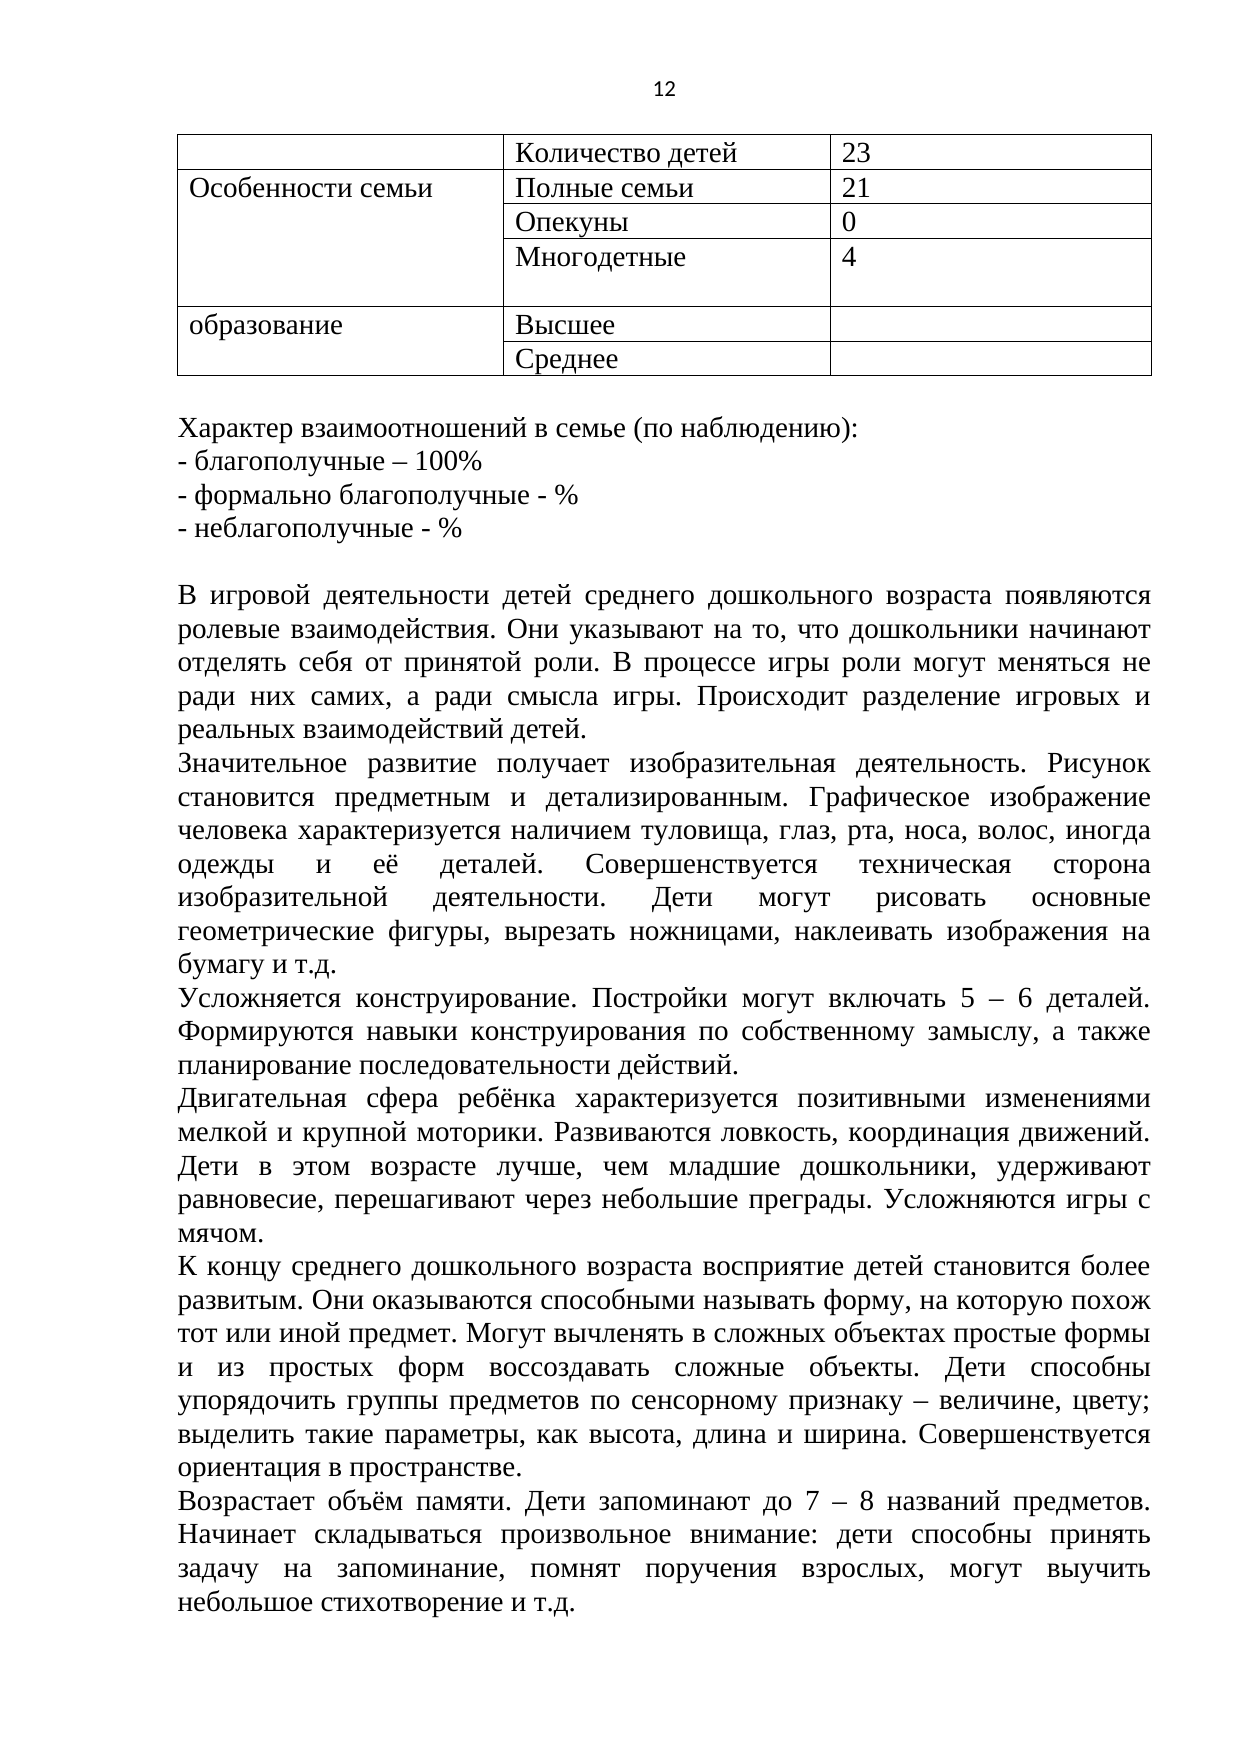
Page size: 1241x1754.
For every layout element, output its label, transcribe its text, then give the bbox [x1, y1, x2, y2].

table_cell Среднее [504, 342, 830, 375]
table_cell [831, 307, 1151, 341]
text - благополучные – 100% [177, 443, 1152, 477]
text - формально благополучные - % [177, 477, 1152, 510]
table_cell [831, 342, 1151, 375]
text В игровой деятельности детей среднего дошкольного возраста появляются ролевые взаимодействия. Они указывают на то, что дошкольники начинают отделять себя от принятой роли. В процессе игры роли могут меняться не ради них самих, а ради смысла игры. Происходит разделение игровых и реальных взаимодействий детей. [177, 577, 1152, 745]
table_cell [178, 135, 503, 169]
table_cell образование [178, 307, 503, 375]
table_cell Полные семьи [504, 170, 830, 203]
table_cell 23 [831, 135, 1151, 169]
table_cell 21 [831, 170, 1151, 203]
text Возрастает объём памяти. Дети запоминают до 7 – 8 названий предметов. Начинает складываться произвольное внимание: дети способны принять задачу на запоминание, помнят поручения взрослых, могут выучить небольшое стихотворение и т.д. [177, 1483, 1152, 1617]
table_cell Многодетные [504, 239, 830, 306]
table_cell Опекуны [504, 204, 830, 238]
table_cell 4 [831, 239, 1151, 306]
table_cell 0 [831, 204, 1151, 238]
text К концу среднего дошкольного возраста восприятие детей становится более развитым. Они оказываются способными называть форму, на которую похож тот или иной предмет. Могут вычленять в сложных объектах простые формы и из простых форм воссоздавать сложные объекты. Дети способны упорядочить группы предметов по сенсорному признаку – величине, цвету; выделить такие параметры, как высота, длина и ширина. Совершенствуется ориентация в пространстве. [177, 1248, 1152, 1483]
text Характер взаимоотношений в семье (по наблюдению): [177, 410, 1152, 443]
text Усложняется конструирование. Постройки могут включать 5 – 6 деталей. Формируются навыки конструирования по собственному замыслу, а также планирование последовательности действий. [177, 980, 1152, 1081]
text Двигательная сфера ребёнка характеризуется позитивными изменениями мелкой и крупной моторики. Развиваются ловкость, координация движений. Дети в этом возрасте лучше, чем младшие дошкольники, удерживают равновесие, перешагивают через небольшие преграды. Усложняются игры с мячом. [177, 1081, 1152, 1248]
table_cell Количество детей [504, 135, 830, 169]
text Значительное развитие получает изобразительная деятельность. Рисунок становится предметным и детализированным. Графическое изображение человека характеризуется наличием туловища, глаз, рта, носа, волос, иногда одежды и её деталей. Совершенствуется техническая сторона изобразительной деятельности. Дети могут рисовать основные геометрические фигуры, вырезать ножницами, наклеивать изображения на бумагу и т.д. [177, 745, 1152, 980]
table_cell Особенности семьи [178, 170, 503, 306]
text - неблагополучные - % [177, 510, 1152, 544]
table_cell Высшее [504, 307, 830, 341]
